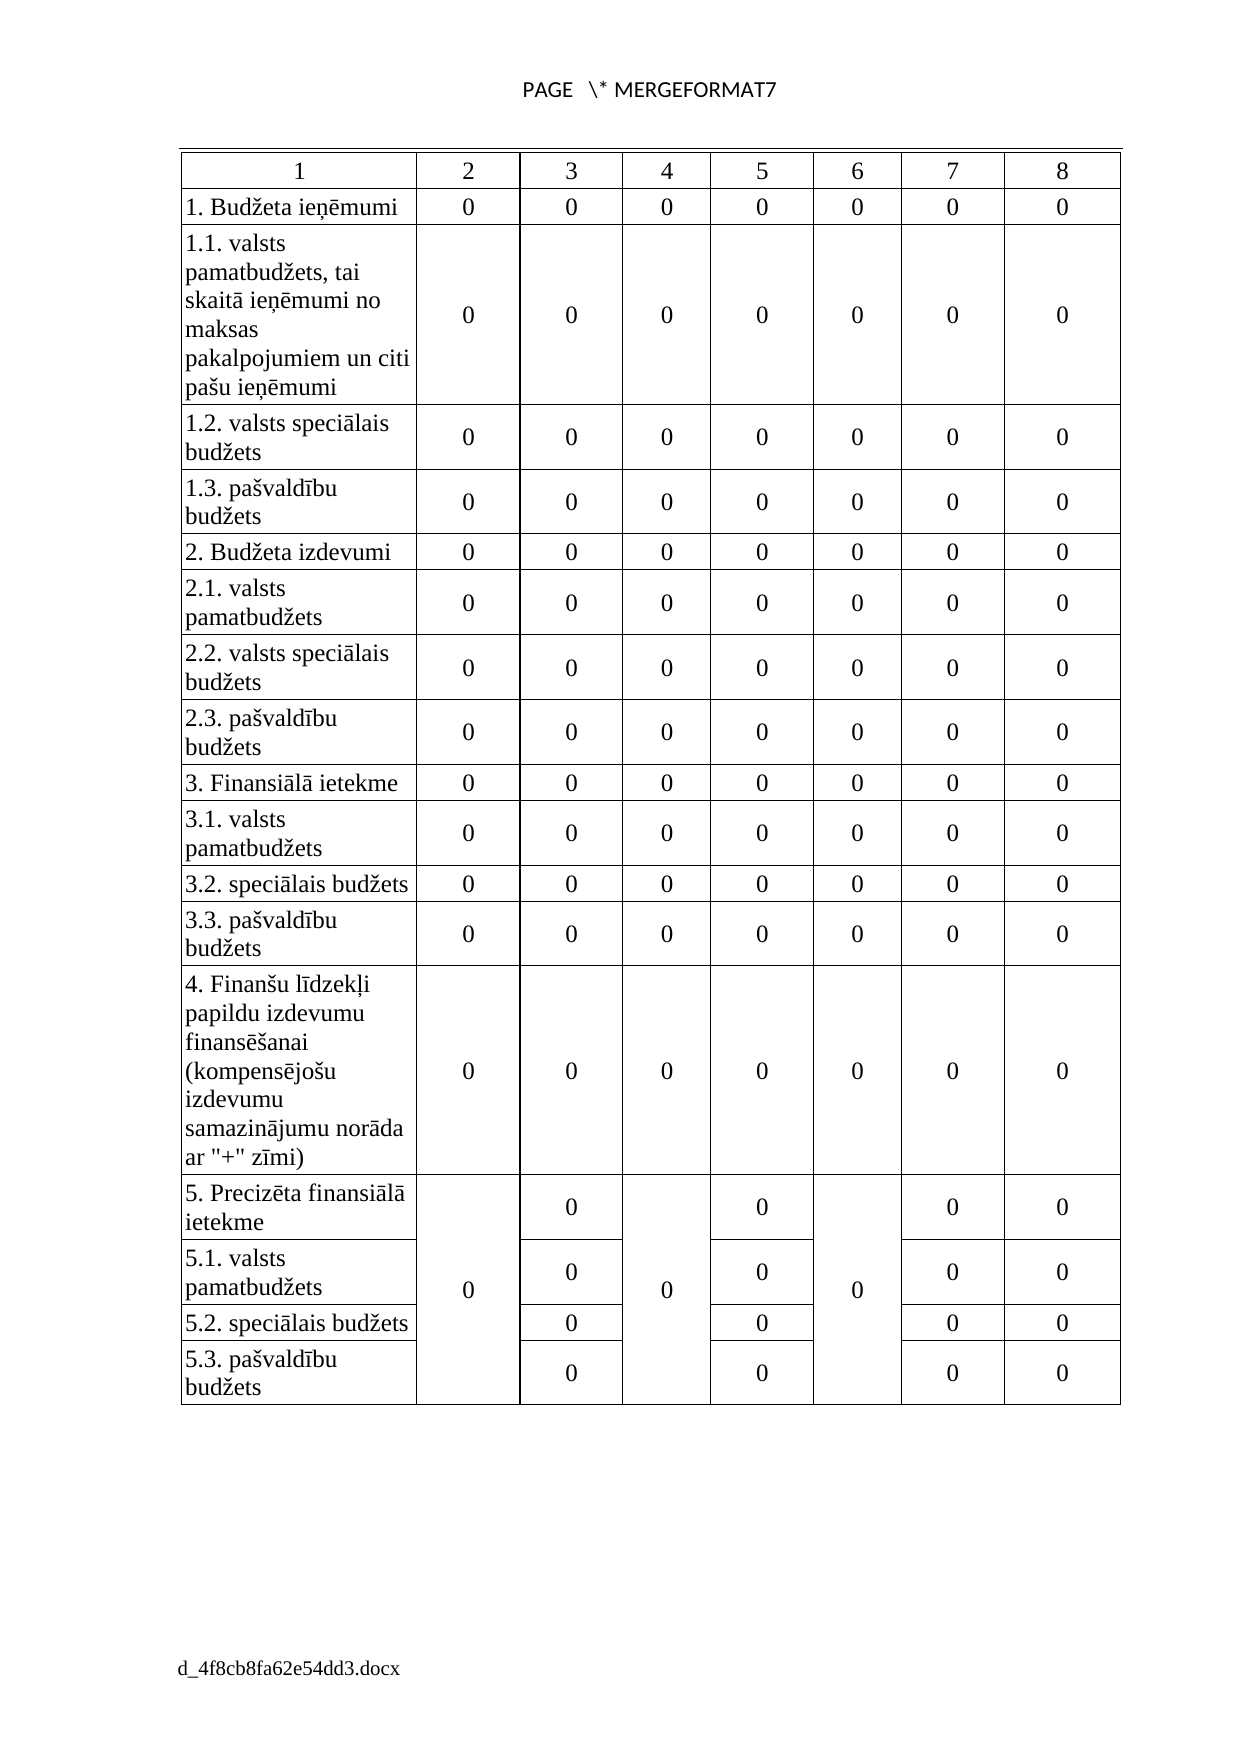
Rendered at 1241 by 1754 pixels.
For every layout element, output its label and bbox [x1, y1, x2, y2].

table_cell [179, 149, 1123, 1408]
